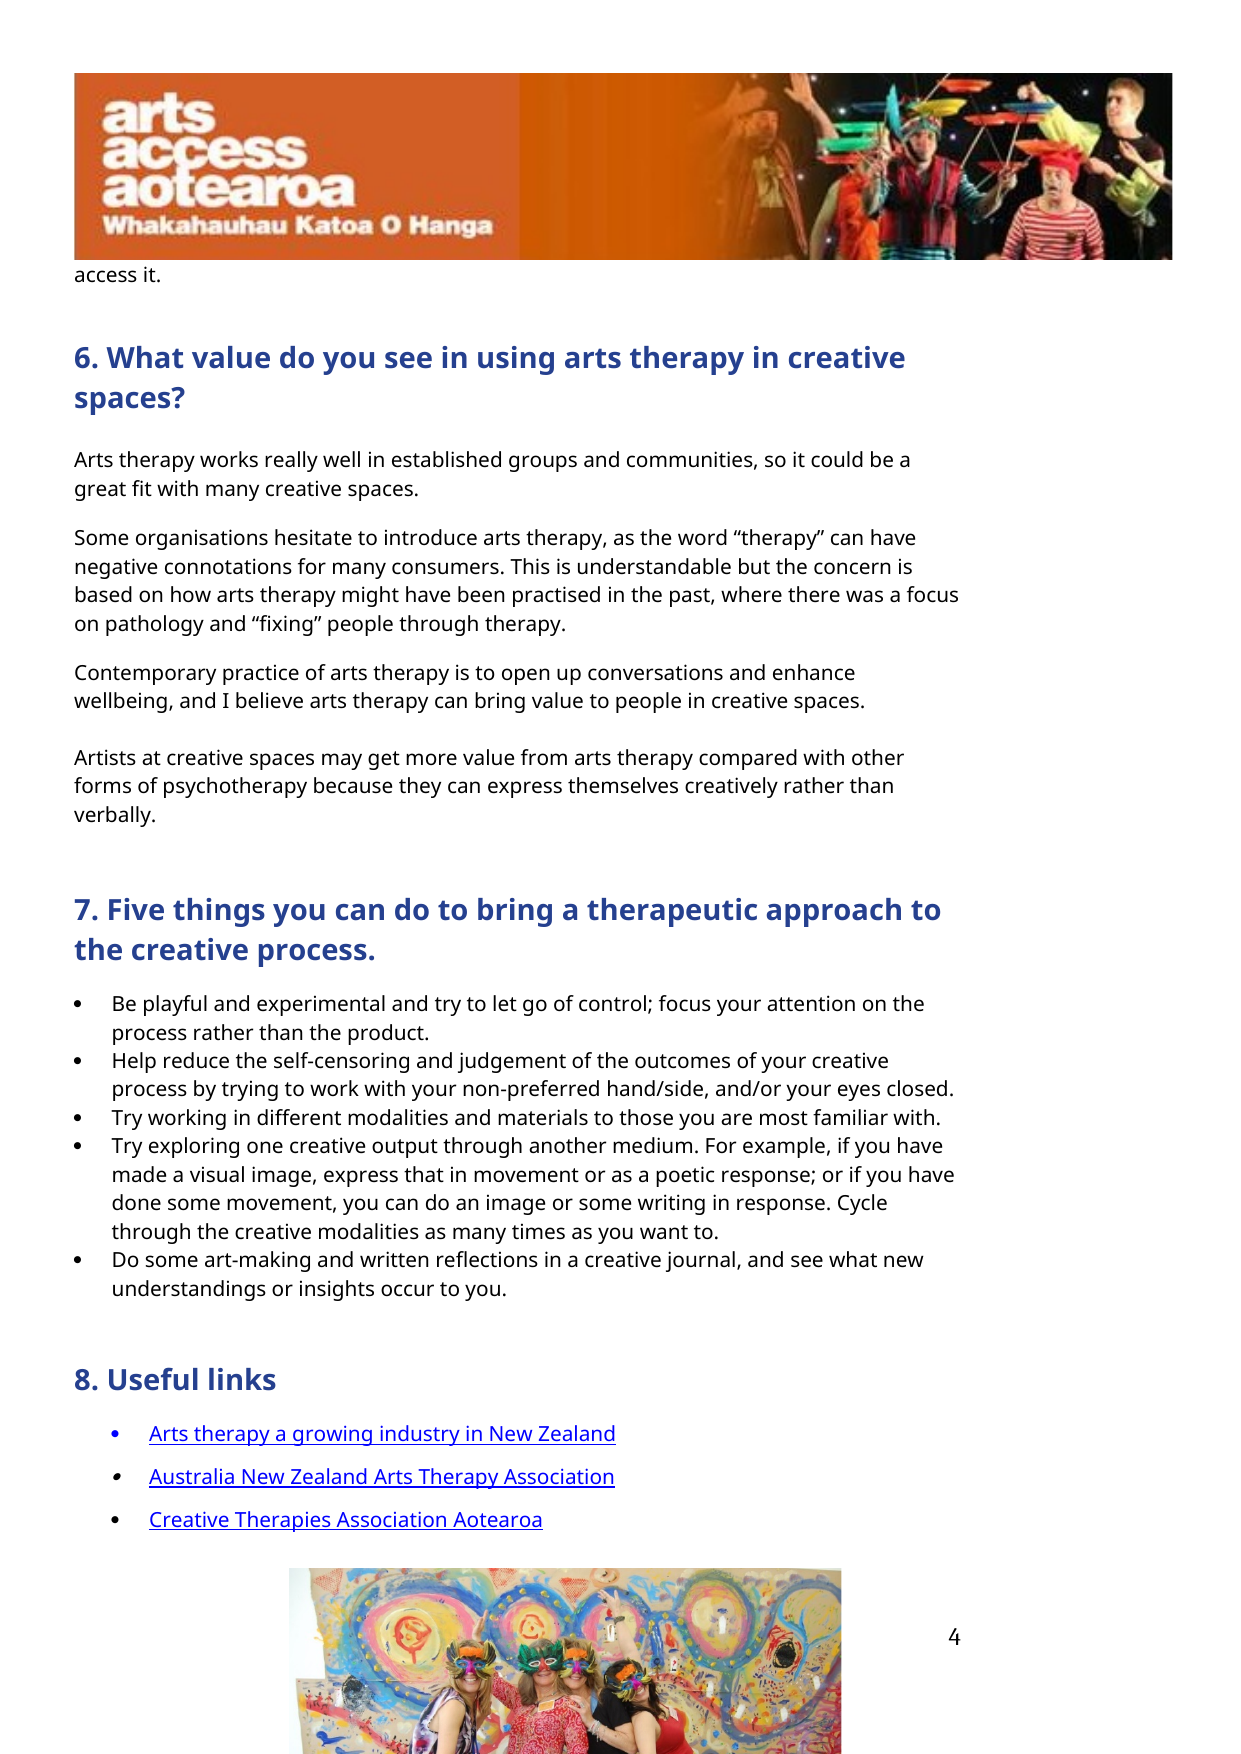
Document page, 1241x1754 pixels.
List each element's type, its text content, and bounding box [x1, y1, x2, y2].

list Try exploring one creative output through another medium. For example, if you have made a visual image, express that in movement or as a poetic response; or if you have done some movement, you can do an image or some writing in response. Cycle through the creative modalities as many times as you want to. [74, 1131, 960, 1245]
text 6. What value do you see in using arts therapy in creative spaces? Arts therapy works really well in established groups and communities, so it could be a great fit with many creative spaces. [74, 338, 960, 502]
picture [289, 1568, 842, 1754]
text Contemporary practice of arts therapy is to open up conversations and enhance wellbeing, and I believe arts therapy can bring value to people in creative spaces. Artists at creative spaces may get more value from arts therapy compared with other forms of psychotherapy because they can express themselves creatively rather than verbally. [74, 658, 960, 868]
list Help reduce the self-censoring and judgement of the outcomes of your creative process by trying to work with your non-preferred hand/side, and/or your eyes closed. [74, 1046, 960, 1103]
text Some organisations hesitate to introduce arts therapy, as the word “therapy” can have negative connotations for many consumers. This is understandable but the concern is based on how arts therapy might have been practised in the past, where there was a focus on pathology and “fixing” people through therapy. [74, 523, 960, 637]
list Do some art-making and written reflections in a creative journal, and see what new understandings or insights occur to you. [74, 1245, 960, 1302]
list Be playful and experimental and try to let go of control; focus your attention on the process rather than the product. [74, 989, 960, 1046]
list Try working in different modalities and materials to those you are most familiar with. [74, 1103, 960, 1131]
list Arts therapy a growing industry in New Zealand [111, 1419, 960, 1448]
picture [73, 73, 1173, 260]
list Creative Therapies Association Aotearoa [111, 1505, 960, 1533]
text 8. Useful links [74, 1359, 960, 1399]
text 7. Five things you can do to bring a therapeutic approach to the creative process. [74, 889, 960, 968]
list Australia New Zealand Arts Therapy Association [111, 1462, 960, 1491]
